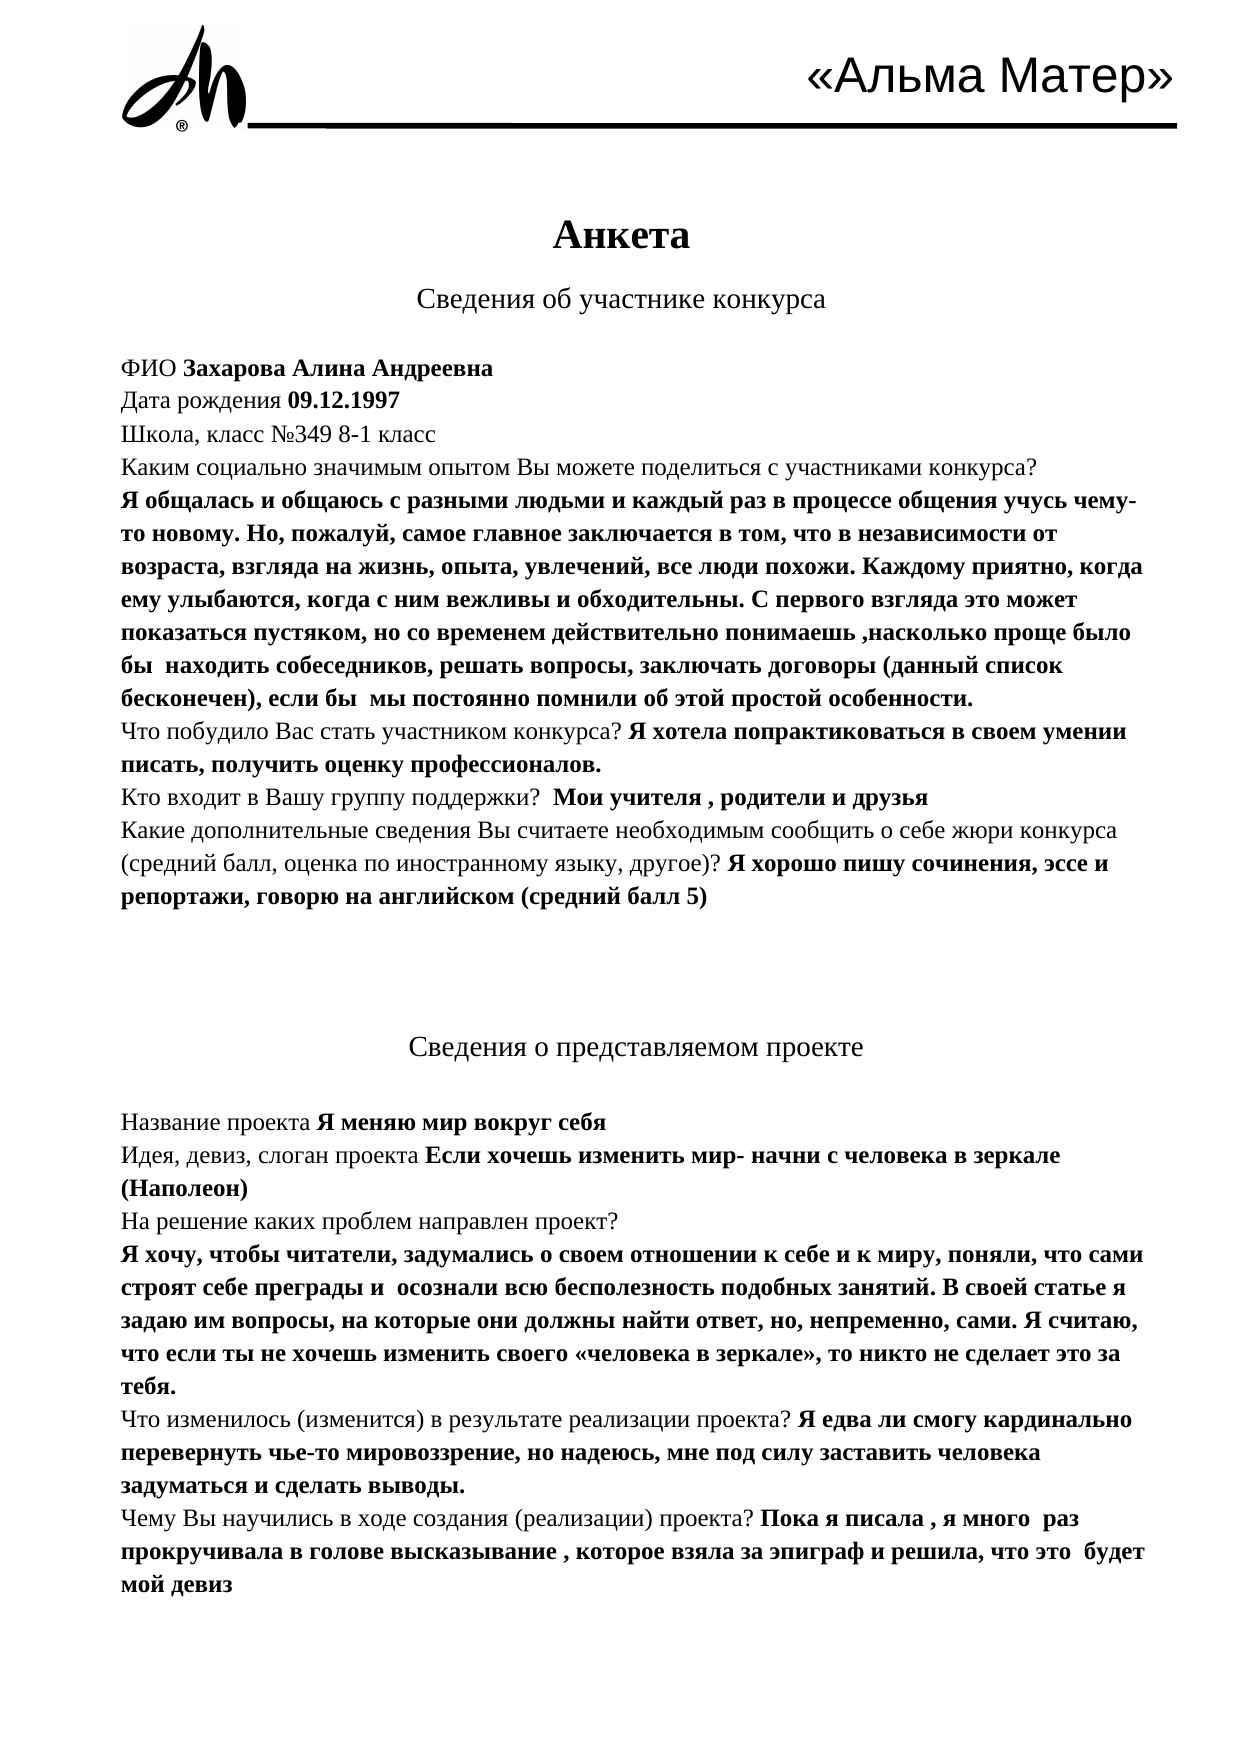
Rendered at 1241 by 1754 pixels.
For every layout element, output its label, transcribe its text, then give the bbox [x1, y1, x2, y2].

text Название проекта Я меняю мир вокруг себя [121, 1107, 1152, 1135]
text Я общалась и общаюсь с разными людьми и каждый раз в процессе общения учусь чему-то новому. Но, пожалуй, самое главное заключается в том, что в независимости от возраста, взгляда на жизнь, опыта, увлечений, все люди похожи. Каждому приятно, когда ему улыбаются, когда с ним вежливы и обходительны. С первого взгляда это может показаться пустяком, но со временем действительно понимаешь ,насколько проще было бы находить собеседников, решать вопросы, заключать договоры (данный список бесконечен), если бы мы постоянно помнили об этой простой особенности. [121, 485, 1152, 712]
text Я хочу, чтобы читатели, задумались о своем отношении к себе и к миру, поняли, что сами строят себе преграды и осознали всю бесполезность подобных занятий. В своей статье я задаю им вопросы, на которые они должны найти ответ, но, непременно, сами. Я считаю, что если ты не хочешь изменить своего «человека в зеркале», то никто не сделает это за тебя. [121, 1239, 1152, 1399]
text Дата рождения 09.12.1997 [121, 386, 1152, 414]
text ФИО Захарова Алина Андреевна [121, 353, 1152, 381]
text На решение каких проблем направлен проект? [121, 1206, 1152, 1234]
text Кто входит в Вашу группу поддержки? Мои учителя , родители и друзья [121, 782, 1152, 811]
text Сведения о представляемом проекте [121, 1029, 1152, 1063]
text Какие дополнительные сведения Вы считаете необходимым сообщить о себе жюри конкурса (средний балл, оценка по иностранному языку, другое)? Я хорошо пишу сочинения, эссе и репортажи, говорю на английском (средний балл 5) [121, 815, 1152, 910]
text Что побудило Вас стать участником конкурса? Я хотела попрактиковаться в своем умении писать, получить оценку профессионалов. [121, 716, 1152, 778]
text Чему Вы научились в ходе создания (реализации) проекта? Пока я писала , я много раз прокручивала в голове высказывание , которое взяла за эпиграф и решила, что это будет мой девиз [121, 1503, 1152, 1598]
text Школа, класс №349 8-1 класс [121, 419, 1152, 447]
text Анкета [91, 209, 1152, 257]
text Каким социально значимым опытом Вы можете поделиться с участниками конкурса? [121, 452, 1152, 480]
text Что изменилось (изменится) в результате реализации проекта? Я едва ли смогу кардинально перевернуть чье-то мировоззрение, но надеюсь, мне под силу заставить человека задуматься и сделать выводы. [121, 1404, 1152, 1499]
text Идея, девиз, слоган проекта Если хочешь изменить мир- начни с человека в зеркале (Наполеон) [121, 1140, 1152, 1201]
picture [122, 25, 246, 132]
text Сведения об участнике конкурса [91, 281, 1152, 314]
